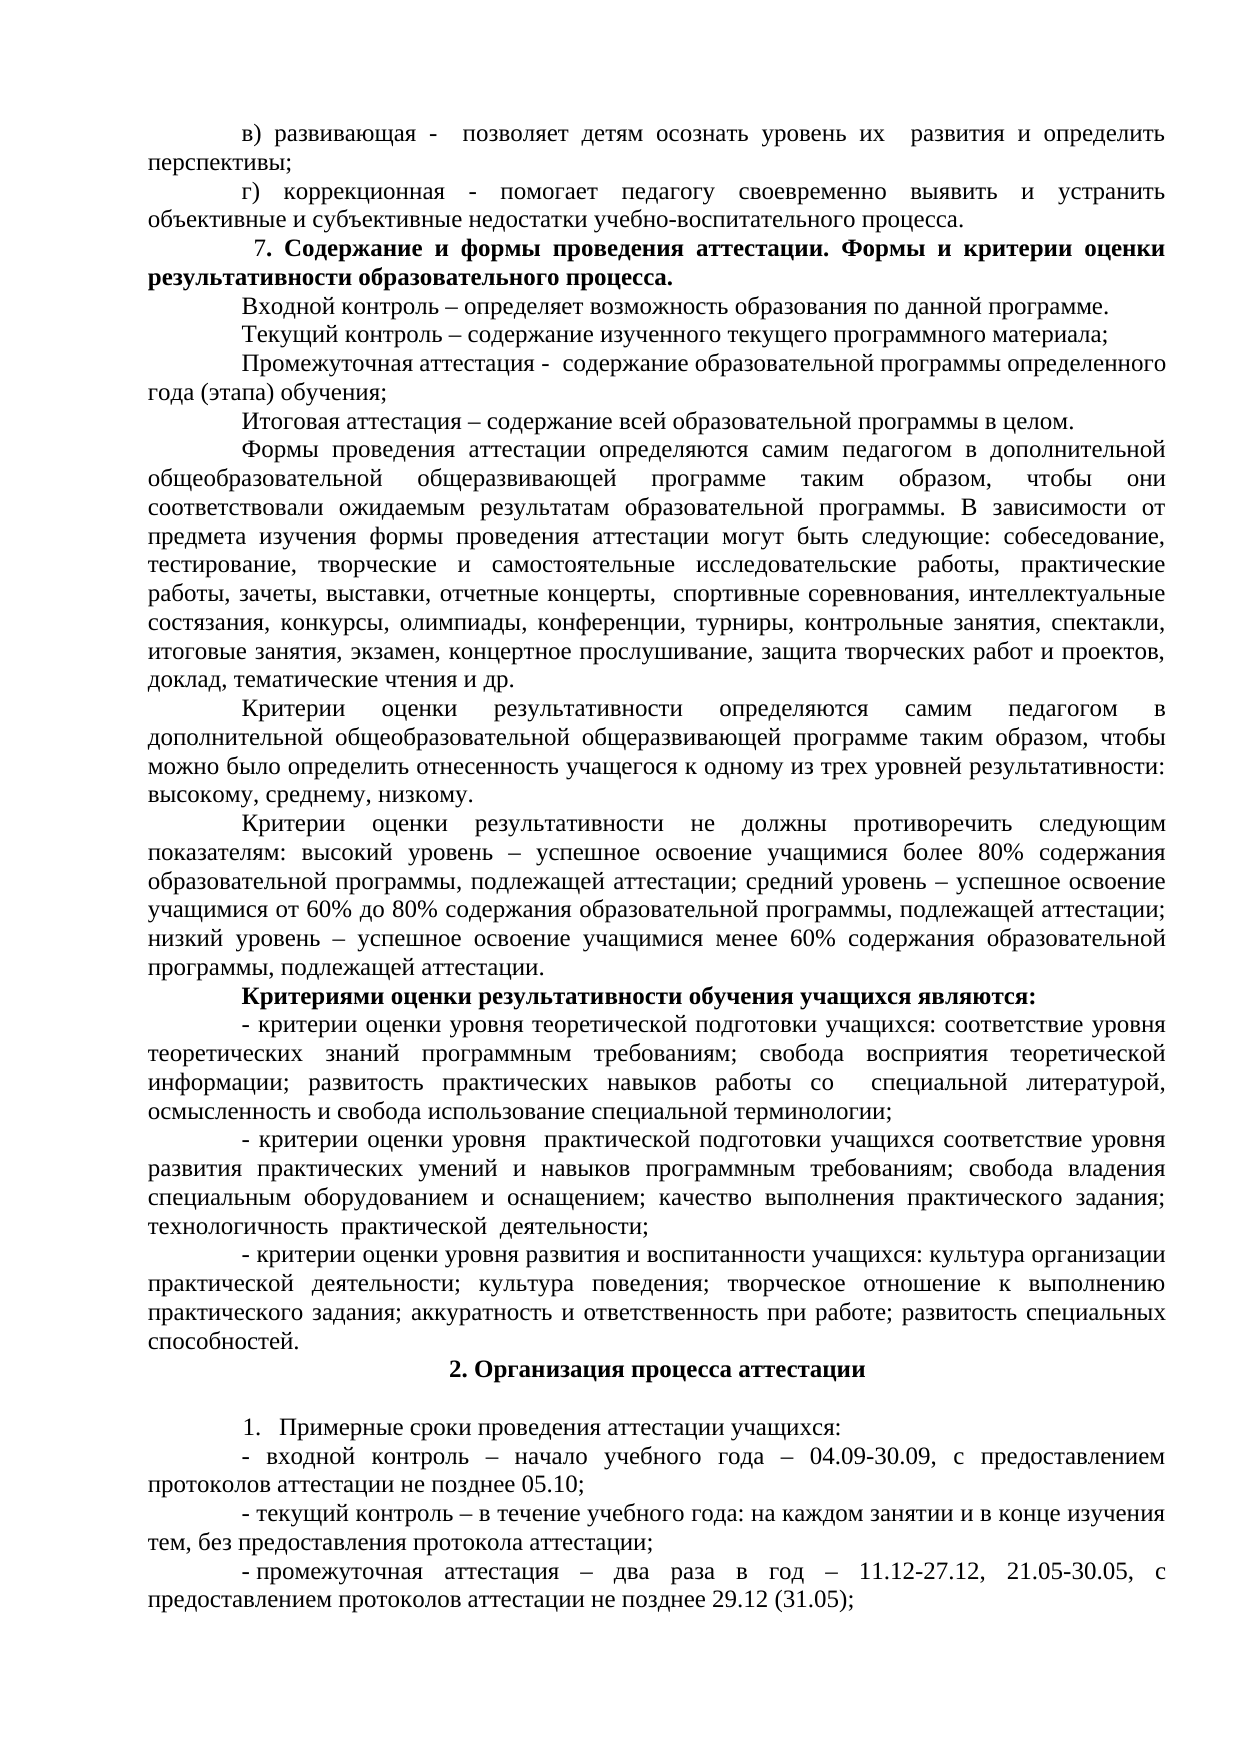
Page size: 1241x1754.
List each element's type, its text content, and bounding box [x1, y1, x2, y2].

text Промежуточная аттестация - содержание образовательной программы определенного года (этапа) обучения; [148, 348, 1167, 406]
text Текущий контроль – содержание изученного текущего программного материала; [148, 319, 1167, 348]
list - промежуточная аттестация – два раза в год – 11.12-27.12, 21.05-30.05, с предоставлением протоколов аттестации не позднее 29.12 (31.05); [148, 1556, 1167, 1613]
text Критерии оценки результативности определяются самим педагогом в дополнительной общеобразовательной общеразвивающей программе таким образом, чтобы можно было определить отнесенность учащегося к одному из трех уровней результативности: высокому, среднему, низкому. [148, 693, 1167, 808]
text в) развивающая - позволяет детям осознать уровень их развития и определить перспективы; [148, 118, 1167, 176]
list - текущий контроль – в течение учебного года: на каждом занятии и в конце изучения тем, без предоставления протокола аттестации; [148, 1498, 1167, 1556]
text 7. Содержание и формы проведения аттестации. Формы и критерии оценки результативности образовательного процесса. [148, 233, 1167, 291]
text Итоговая аттестация – содержание всей образовательной программы в целом. [148, 406, 1167, 434]
text Критерии оценки результативности не должны противоречить следующим показателям: высокий уровень – успешное освоение учащимися более 80% содержания образовательной программы, подлежащей аттестации; средний уровень – успешное освоение учащимися от 60% до 80% содержания образовательной программы, подлежащей аттестации; низкий уровень – успешное освоение учащимися менее 60% содержания образовательной программы, подлежащей аттестации. [148, 808, 1167, 981]
list - входной контроль – начало учебного года – 04.09-30.09, с предоставлением протоколов аттестации не позднее 05.10; [148, 1441, 1167, 1498]
text Входной контроль – определяет возможность образования по данной программе. [148, 291, 1167, 319]
text Формы проведения аттестации определяются самим педагогом в дополнительной общеобразовательной общеразвивающей программе таким образом, чтобы они соответствовали ожидаемым результатам образовательной программы. В зависимости от предмета изучения формы проведения аттестации могут быть следующие: собеседование, тестирование, творческие и самостоятельные исследовательские работы, практические работы, зачеты, выставки, отчетные концерты, спортивные соревнования, интеллектуальные состязания, конкурсы, олимпиады, конференции, турниры, контрольные занятия, спектакли, итоговые занятия, экзамен, концертное прослушивание, защита творческих работ и проектов, доклад, тематические чтения и др. [148, 434, 1167, 693]
list Примерные сроки проведения аттестации учащихся: [148, 1412, 1167, 1441]
text г) коррекционная - помогает педагогу своевременно выявить и устранить объективные и субъективные недостатки учебно-воспитательного процесса. [148, 176, 1167, 233]
text - критерии оценки уровня развития и воспитанности учащихся: культура организации практической деятельности; культура поведения; творческое отношение к выполнению практического задания; аккуратность и ответственность при работе; развитость специальных способностей. [148, 1239, 1167, 1354]
text - критерии оценки уровня практической подготовки учащихся соответствие уровня развития практических умений и навыков программным требованиям; свобода владения специальным оборудованием и оснащением; качество выполнения практического задания; технологичность практической деятельности; [148, 1124, 1167, 1239]
text Критериями оценки результативности обучения учащихся являются: [148, 981, 1167, 1009]
text 2. Организация процесса аттестации [148, 1354, 1167, 1383]
text - критерии оценки уровня теоретической подготовки учащихся: соответствие уровня теоретических знаний программным требованиям; свобода восприятия теоретической информации; развитость практических навыков работы со специальной литературой, осмысленность и свобода использование специальной терминологии; [148, 1009, 1167, 1124]
